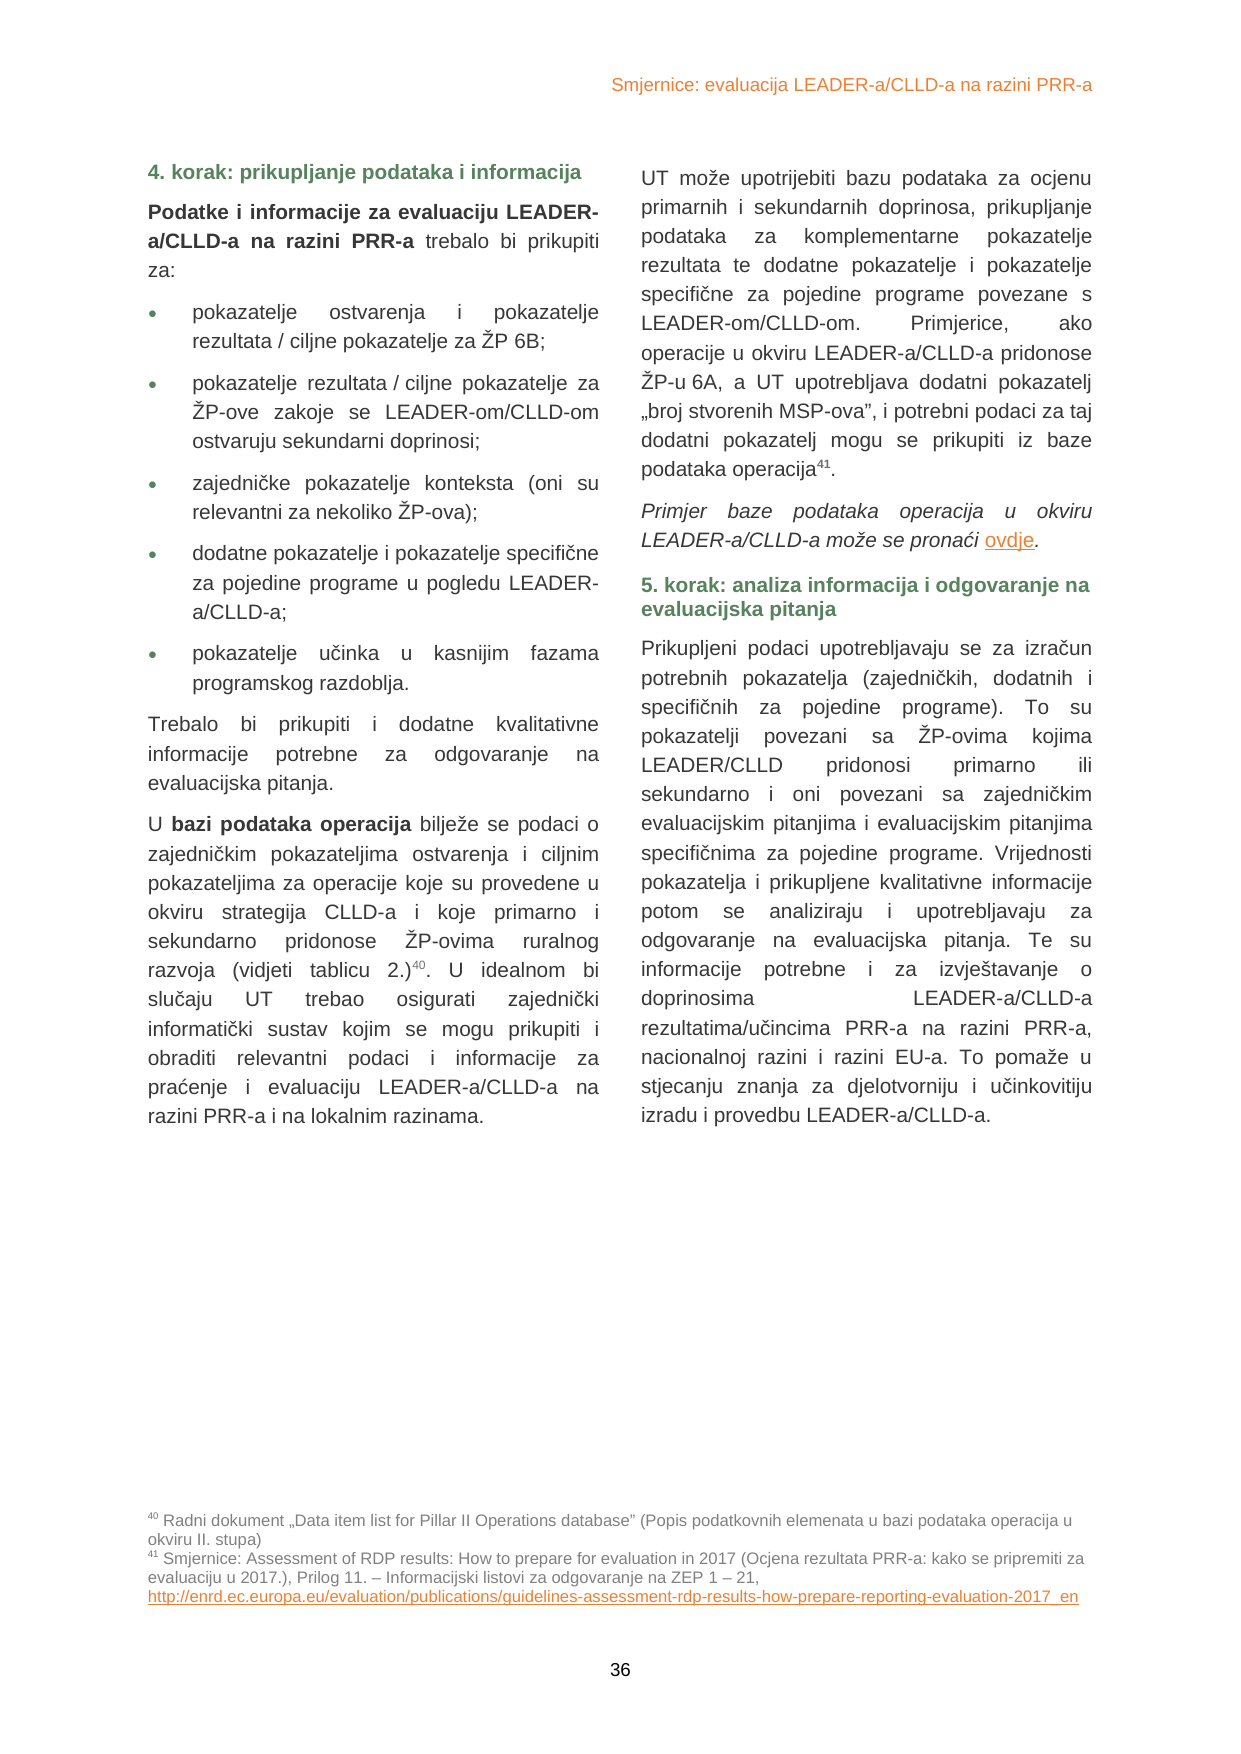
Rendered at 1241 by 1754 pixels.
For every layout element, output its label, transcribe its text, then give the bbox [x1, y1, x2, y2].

subtitle 4. korak: prikupljanje podataka i informacija [148, 160, 599, 184]
text Prikupljeni podaci upotrebljavaju se za izračun potrebnih pokazatelja (zajedničkih, dodatnih i specifičnih za pojedine programe). To su pokazatelji povezani sa ŽP-ovima kojima LEADER/CLLD pridonosi primarno ili sekundarno i oni povezani sa zajedničkim evaluacijskim pitanjima i evaluacijskim pitanjima specifičnima za pojedine programe. Vrijednosti pokazatelja i prikupljene kvalitativne informacije potom se analiziraju i upotrebljavaju za odgovaranje na evaluacijska pitanja. Te su informacije potrebne i za izvještavanje o doprinosima LEADER-a/CLLD-a rezultatima/učincima PRR-a na razini PRR-a, nacionalnoj razini i razini EU-a. To pomaže u stjecanju znanja za djelotvorniju i učinkovitiju izradu i provedbu LEADER-a/CLLD-a. [641, 631, 1092, 1127]
list pokazatelje rezultata / ciljne pokazatelje za ŽP-ove zakoje se LEADER-om/CLLD-om ostvaruju sekundarni doprinosi; [148, 365, 599, 453]
list Trebalo bi prikupiti i dodatne kvalitativne informacije potrebne za odgovaranje na evaluacijska pitanja. [148, 707, 599, 794]
text U bazi podataka operacija bilježe se podaci o zajedničkim pokazateljima ostvarenja i ciljnim pokazateljima za operacije koje su provedene u okviru strategija CLLD-a i koje primarno i sekundarno pridonose ŽP-ovima ruralnog razvoja (vidjeti tablicu 2.). U idealnom bi slučaju UT trebao osigurati zajednički informatički sustav kojim se mogu prikupiti i obraditi relevantni podaci i informacije za praćenje i evaluaciju LEADER-a/CLLD-a na razini PRR-a i na lokalnim razinama. [148, 807, 599, 1128]
list dodatne pokazatelje i pokazatelje specifične za pojedine programe u pogledu LEADER-a/CLLD-a; [148, 536, 599, 624]
list pokazatelje ostvarenja i pokazatelje rezultata / ciljne pokazatelje za ŽP 6B; [148, 294, 599, 353]
list zajedničke pokazatelje konteksta (oni su relevantni za nekoliko ŽP-ova); [148, 465, 599, 524]
text UT može upotrijebiti bazu podataka za ocjenu primarnih i sekundarnih doprinosa, prikupljanje podataka za komplementarne pokazatelje rezultata te dodatne pokazatelje i pokazatelje specifične za pojedine programe povezane s LEADER-om/CLLD-om. Primjerice, ako operacije u okviru LEADER-a/CLLD-a pridonose ŽP-u 6A, a UT upotrebljava dodatni pokazatelj „broj stvorenih MSP-ova”, i potrebni podaci za taj dodatni pokazatelj mogu se prikupiti iz baze podataka operacija. [641, 160, 1092, 481]
list pokazatelje učinka u kasnijim fazama programskog razdoblja. [148, 636, 599, 694]
subtitle 5. korak: analiza informacija i odgovaranje na evaluacijska pitanja [641, 573, 1092, 621]
text Primjer baze podataka operacija u okviru LEADER-a/CLLD-a može se pronaći ovdje. [641, 493, 1092, 552]
text Podatke i informacije za evaluaciju LEADER-a/CLLD-a na razini PRR-a trebalo bi prikupiti za: [148, 194, 599, 282]
